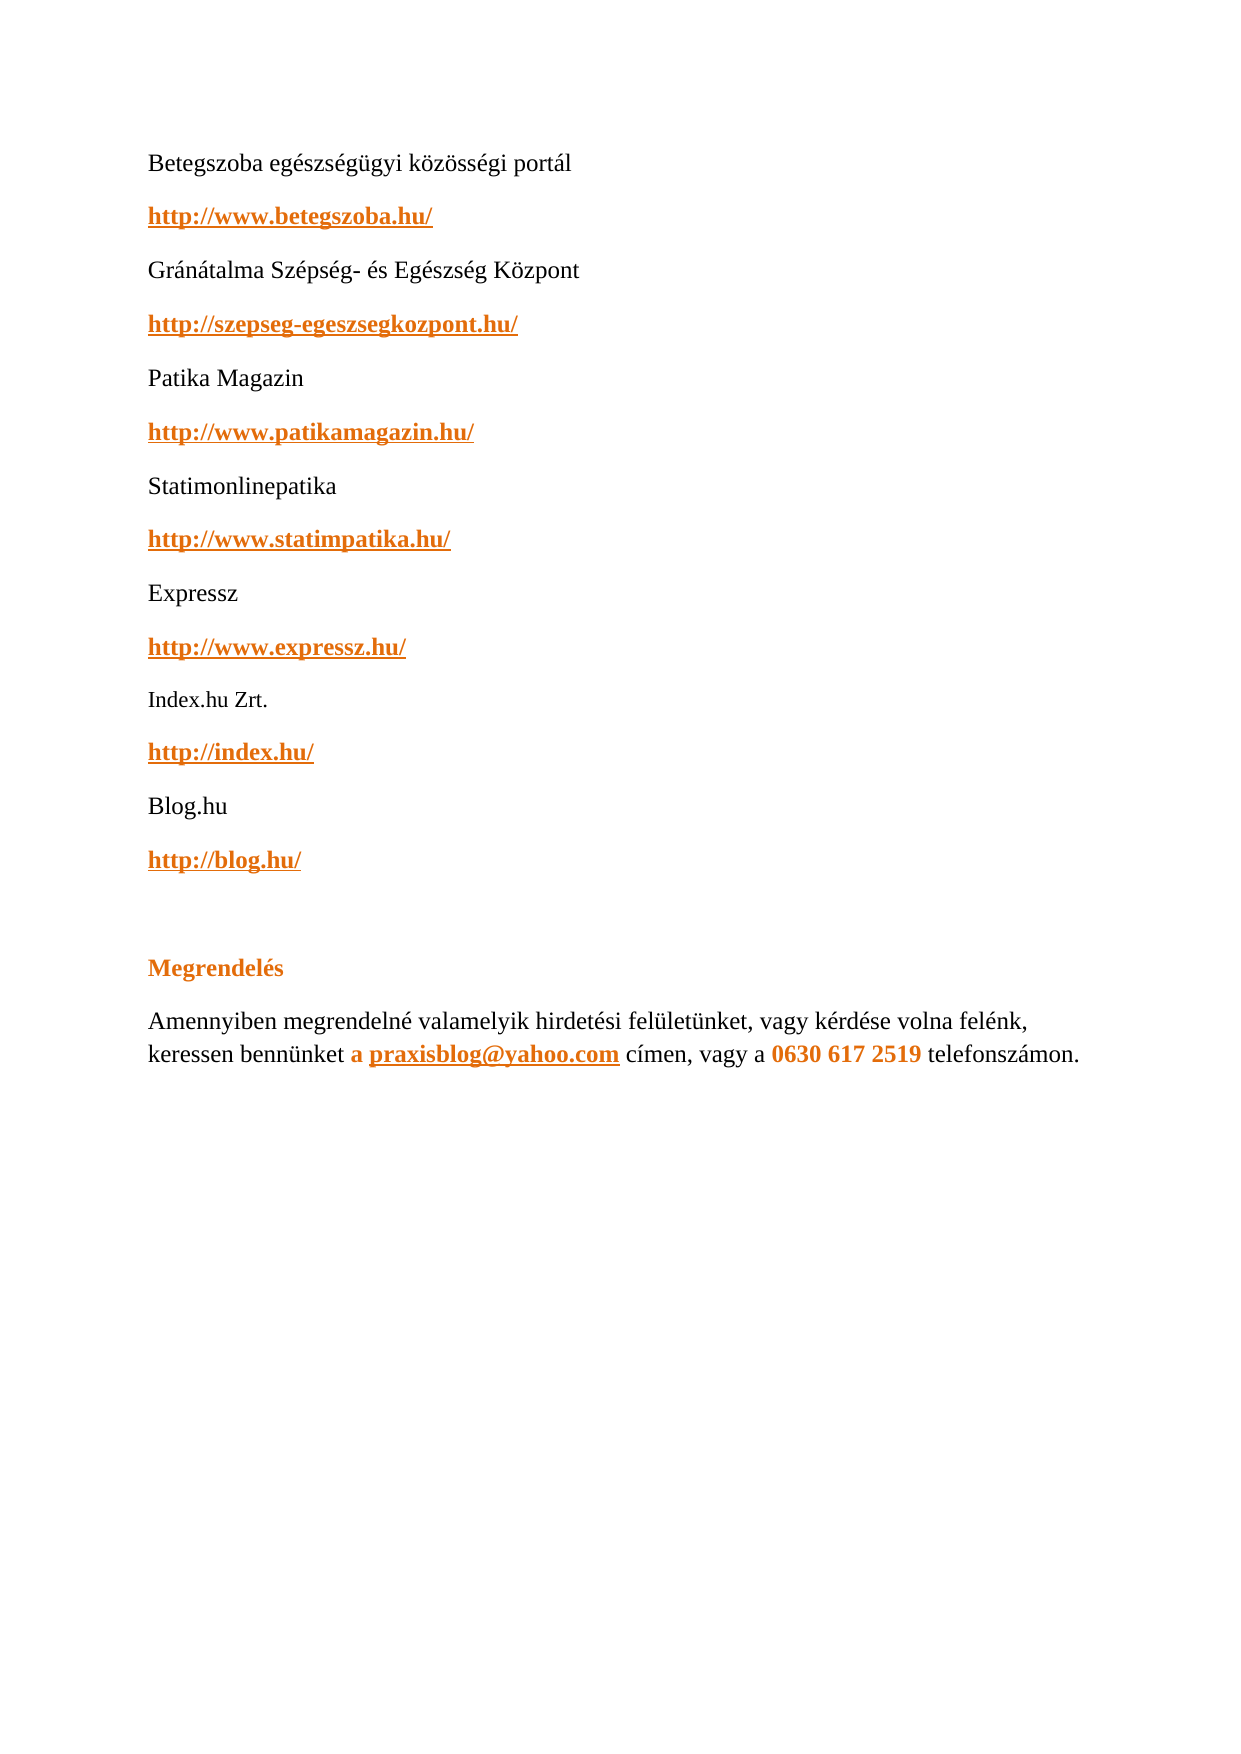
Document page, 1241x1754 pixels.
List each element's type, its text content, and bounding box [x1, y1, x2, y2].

text Patika Magazin [148, 363, 1093, 392]
text Amennyiben megrendelné valamelyik hirdetési felületünket, vagy kérdése volna felénk, keressen bennünket a praxisblog@yahoo.com címen, vagy a 0630 617 2519 telefonszámon. [148, 1006, 1093, 1068]
text Index.hu Zrt. [148, 686, 1093, 712]
text http://www.statimpatika.hu/ [148, 524, 1093, 553]
text http://www.patikamagazin.hu/ [148, 417, 1093, 446]
text Statimonlinepatika [148, 471, 1093, 499]
text Betegszoba egészségügyi közösségi portál [148, 148, 1093, 176]
text http://szepseg-egeszsegkozpont.hu/ [148, 309, 1093, 338]
text http://www.expressz.hu/ [148, 632, 1093, 661]
text Gránátalma Szépség- és Egészség Központ [148, 255, 1093, 284]
text http://www.betegszoba.hu/ [148, 201, 1093, 230]
text http://blog.hu/ [148, 845, 1093, 874]
text Megrendelés [148, 953, 1093, 981]
text Blog.hu [148, 791, 1093, 820]
text Expressz [148, 578, 1093, 607]
text http://index.hu/ [148, 737, 1093, 766]
